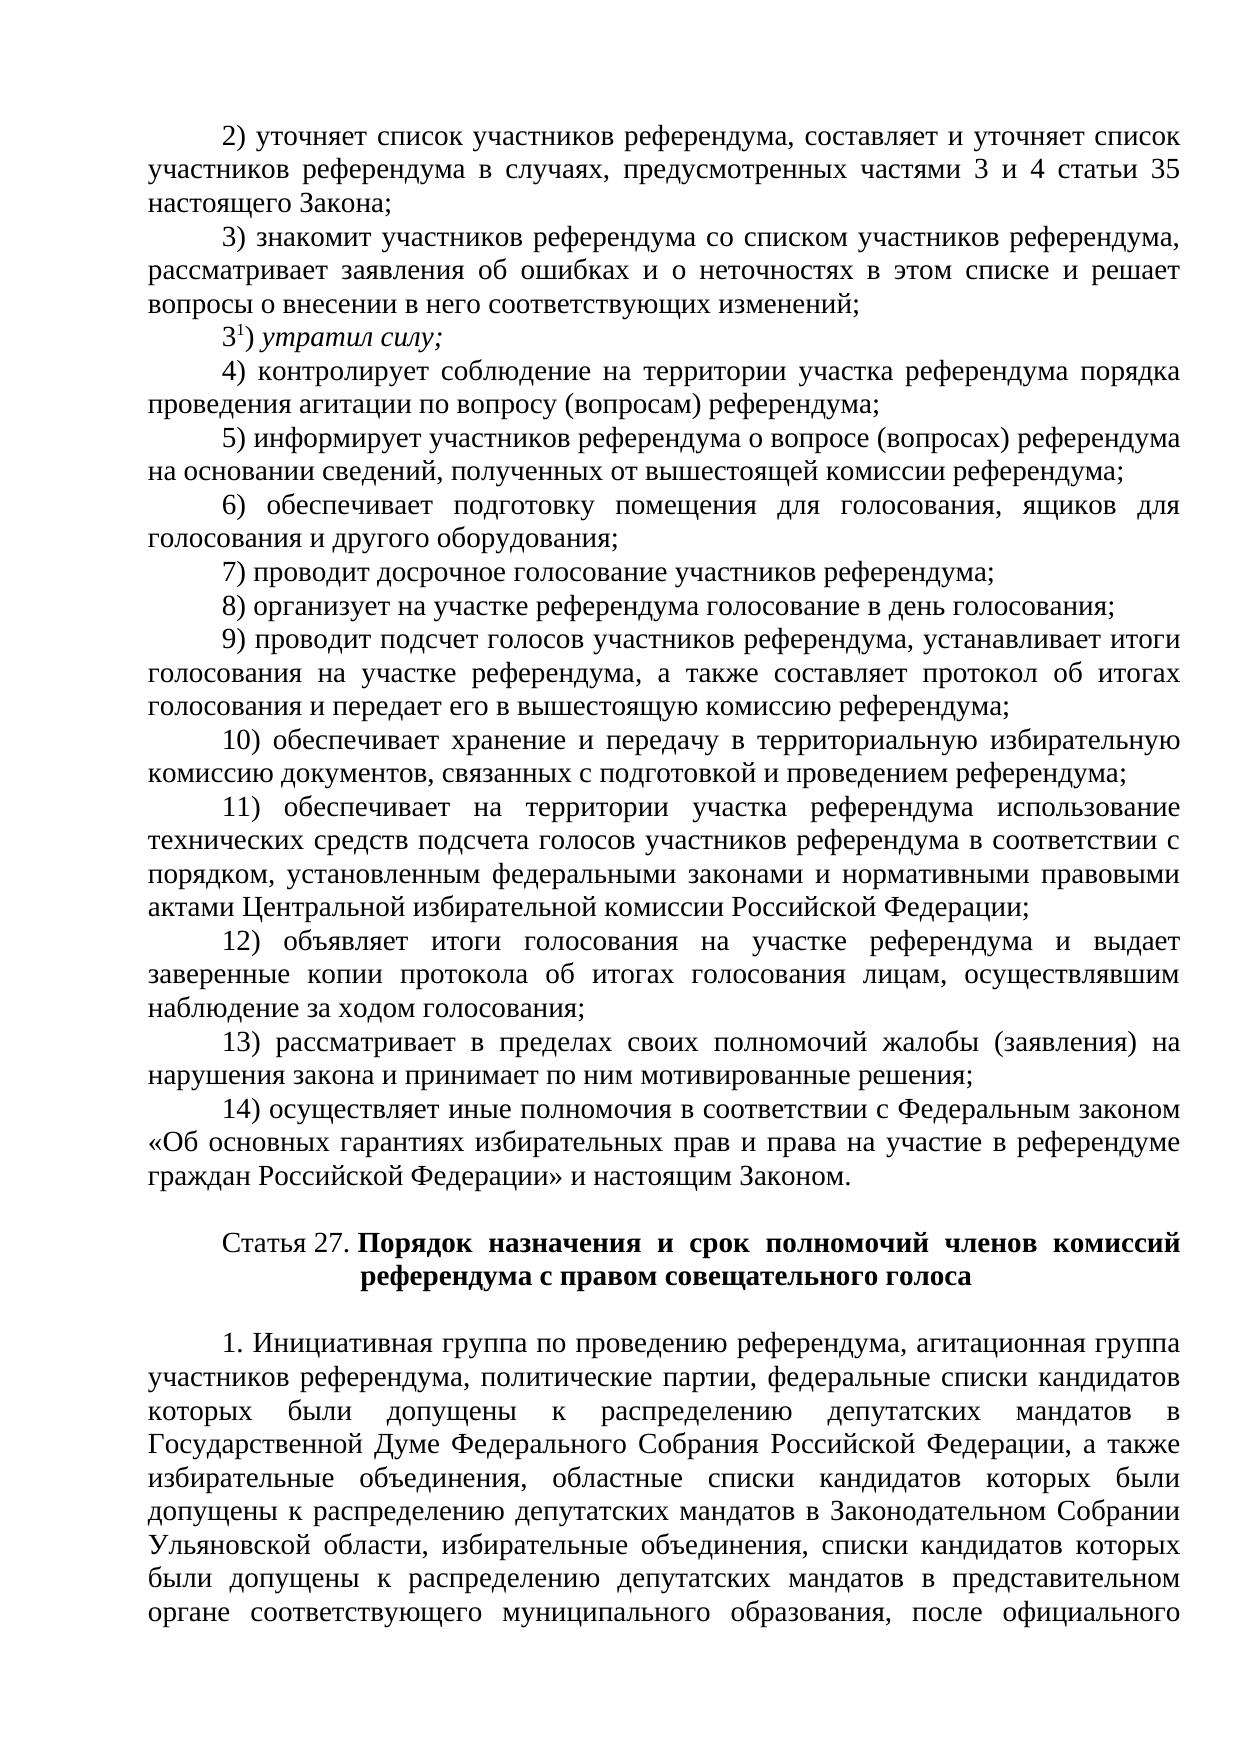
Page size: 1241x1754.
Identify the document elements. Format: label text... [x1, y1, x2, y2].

text 5) информирует участников референдума о вопросе (вопросах) референдума на основании сведений, полученных от вышестоящей комиссии референдума; [148, 420, 1181, 487]
text 2) уточняет список участников референдума, составляет и уточняет список участников референдума в случаях, предусмотренных частями 3 и 4 статьи 35 настоящего Закона; [148, 118, 1181, 219]
text 7) проводит досрочное голосование участников референдума; [148, 554, 1181, 588]
text 9) проводит подсчет голосов участников референдума, устанавливает итоги голосования на участке референдума, а также составляет протокол об итогах голосования и передает его в вышестоящую комиссию референдума; [148, 621, 1181, 722]
text 12) объявляет итоги голосования на участке референдума и выдает заверенные копии протокола об итогах голосования лицам, осуществлявшим наблюдение за ходом голосования; [148, 923, 1181, 1024]
text 8) организует на участке референдума голосование в день голосования; [148, 588, 1181, 621]
text 31) утратил силу; [148, 319, 1181, 353]
text 6) обеспечивает подготовку помещения для голосования, ящиков для голосования и другого оборудования; [148, 487, 1181, 554]
text 13) рассматривает в пределах своих полномочий жалобы (заявления) на нарушения закона и принимает по ним мотивированные решения; [148, 1024, 1181, 1091]
text 3) знакомит участников референдума со списком участников референдума, рассматривает заявления об ошибках и о неточностях в этом списке и решает вопросы о внесении в него соответствующих изменений; [148, 219, 1181, 319]
text 10) обеспечивает хранение и передачу в территориальную избирательную комиссию документов, связанных с подготовкой и проведением референдума; [148, 722, 1181, 789]
text 4) контролирует соблюдение на территории участка референдума порядка проведения агитации по вопросу (вопросам) референдума; [148, 353, 1181, 420]
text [148, 1326, 1181, 1627]
text 11) обеспечивает на территории участка референдума использование технических средств подсчета голосов участников референдума в соответствии с порядком, установленным федеральными законами и нормативными правовыми актами Центральной избирательной комиссии Российской Федерации; [148, 789, 1181, 923]
text 14) осуществляет иные полномочия в соответствии с Федеральным законом «Об основных гарантиях избирательных прав и права на участие в референдуме граждан Российской Федерации» и настоящим Законом. [148, 1091, 1181, 1191]
text Статья 27. Порядок назначения и срок полномочий членов комиссий референдума с правом совещательного голоса [222, 1225, 1181, 1292]
